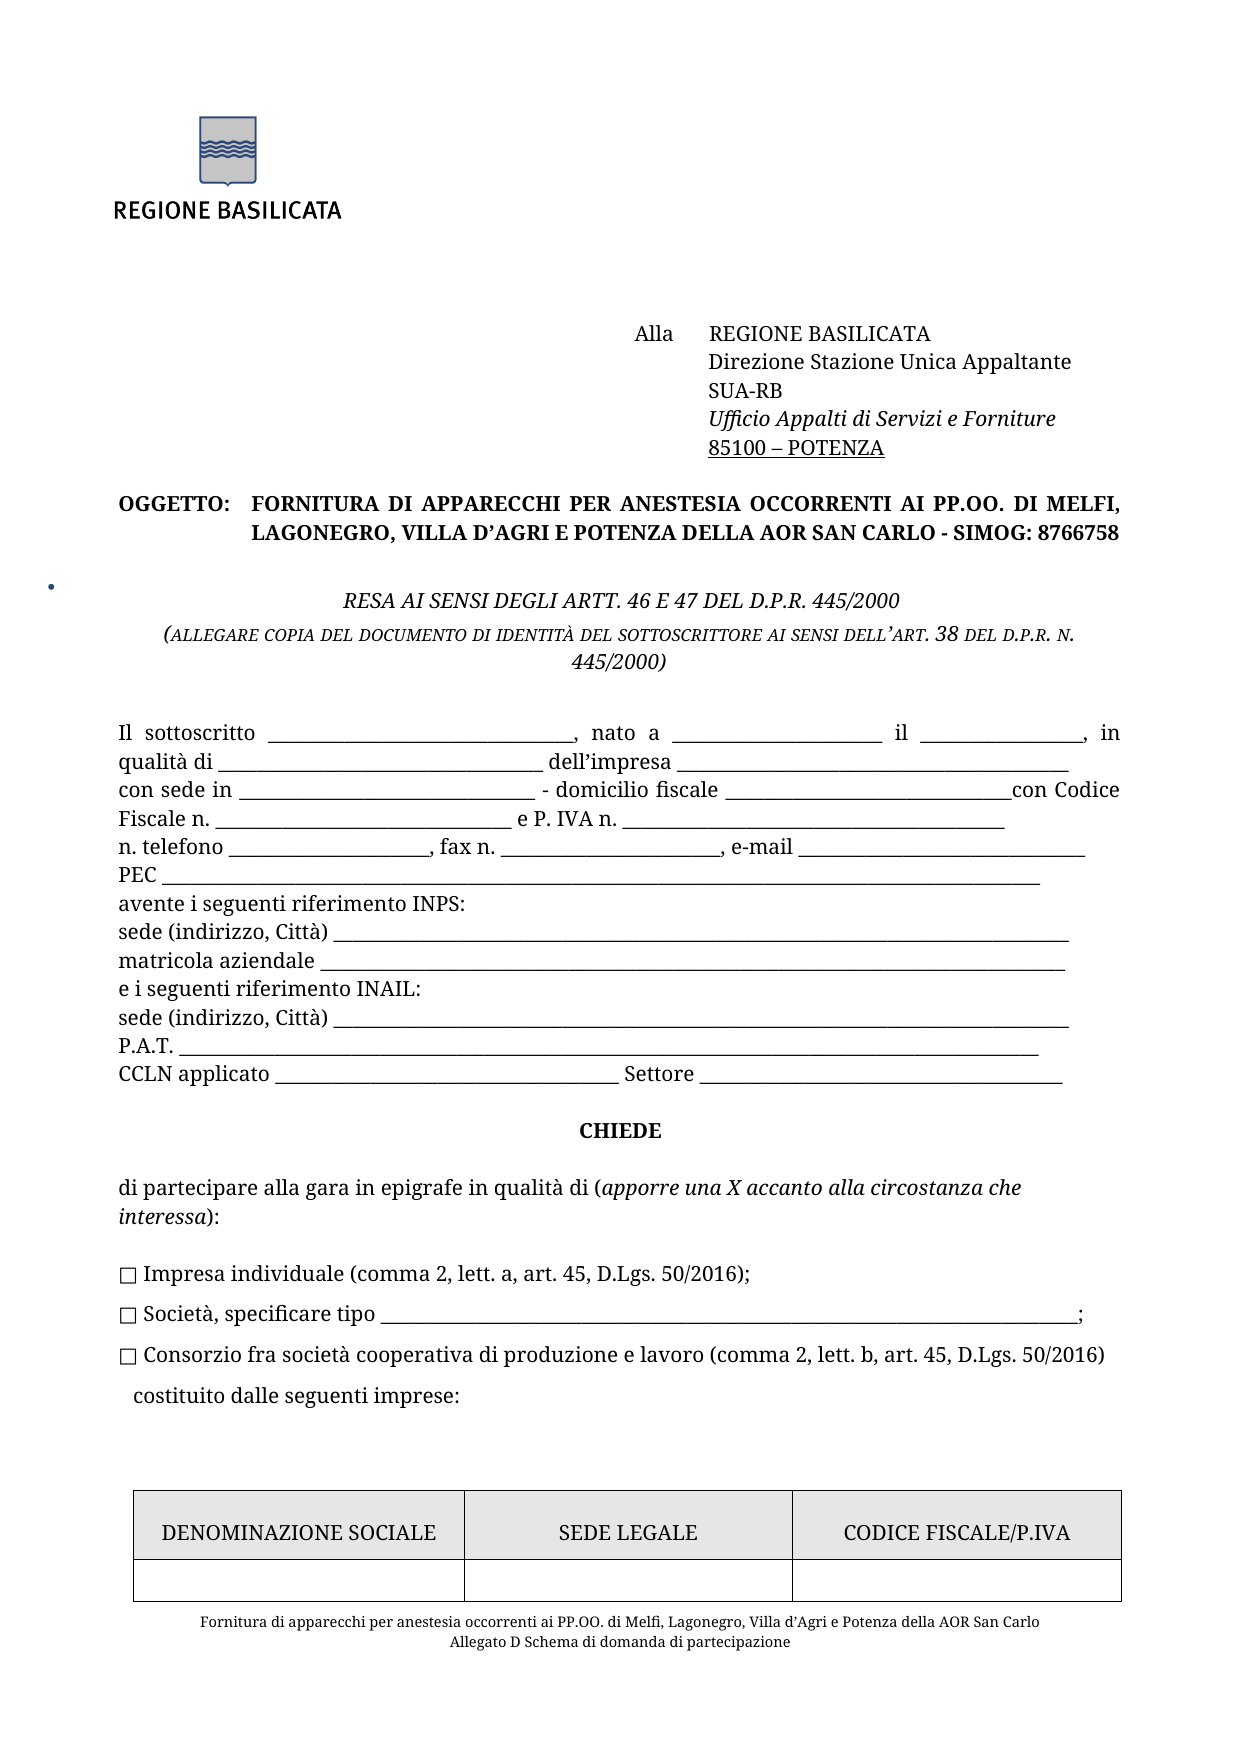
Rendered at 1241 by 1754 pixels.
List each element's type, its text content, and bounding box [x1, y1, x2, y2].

text □ Consorzio fra società cooperativa di produzione e lavoro (comma 2, lett. b, art. 45, D.Lgs. 50/2016) [118, 1341, 1122, 1369]
text □ Impresa individuale (comma 2, lett. a, art. 45, D.Lgs. 50/2016); [118, 1259, 1122, 1287]
text avente i seguenti riferimento INPS: [118, 889, 1122, 917]
text (allegare copia del documento di identità del sottoscrittore ai sensi dell’art. 38 del d.p.r. n. 445/2000) [118, 619, 1122, 676]
text P.A.T. __________________________________________________________________________________________ [118, 1031, 1122, 1059]
text di partecipare alla gara in epigrafe in qualità di (apporre una X accanto alla circostanza che interessa): [118, 1173, 1122, 1230]
text matricola aziendale ______________________________________________________________________________ [118, 946, 1122, 974]
text sede (indirizzo, Città) _____________________________________________________________________________ [118, 1003, 1122, 1031]
text PEC ____________________________________________________________________________________________ [118, 861, 1122, 889]
text con sede in _______________________________ - domicilio fiscale ______________________________con Codice Fiscale n. _______________________________ e P. IVA n. ________________________________________ [118, 775, 1122, 832]
subtitle RESA AI SENSI DEGLI ARTT. 46 E 47 DEL D.P.R. 445/2000 [118, 586, 1122, 615]
text n. telefono _____________________, fax n. _______________________, e-mail ______________________________ [118, 832, 1122, 861]
text 85100 – POTENZA [634, 433, 1122, 461]
table_cell [793, 1560, 1121, 1601]
table_header DENOMINAZIONE SOCIALE [134, 1491, 464, 1559]
text Direzione Stazione Unica Appaltante SUA-RB [708, 347, 1122, 404]
text costituito dalle seguenti imprese: [133, 1381, 1122, 1410]
text □ Società, specificare tipo _________________________________________________________________________; [118, 1299, 1122, 1328]
text Il sottoscritto ________________________________, nato a ______________________ il _________________, in qualità di __________________________________ dell’impresa _________________________________________ [118, 718, 1122, 775]
text OGGETTO: FORNITURA DI APPARECCHI PER ANESTESIA OCCORRENTI AI PP.OO. DI MELFI, LAGONEGRO, VILLA D’AGRI E POTENZA DELLA AOR SAN CARLO - SIMOG: 8766758 [118, 489, 1122, 546]
text CCLN applicato ____________________________________ Settore ______________________________________ [118, 1059, 1122, 1088]
picture [0, 0, 1238, 600]
text CHIEDE [118, 1116, 1122, 1145]
text Alla REGIONE BASILICATA [561, 319, 1122, 347]
text Ufficio Appalti di Servizi e Forniture [634, 404, 1122, 433]
text e i seguenti riferimento INAIL: [118, 974, 1122, 1003]
text sede (indirizzo, Città) _____________________________________________________________________________ [118, 917, 1122, 946]
table_cell [465, 1560, 792, 1601]
table_cell [134, 1560, 464, 1601]
table_header SEDE LEGALE [465, 1491, 792, 1559]
table_header CODICE FISCALE/P.IVA [793, 1491, 1121, 1559]
